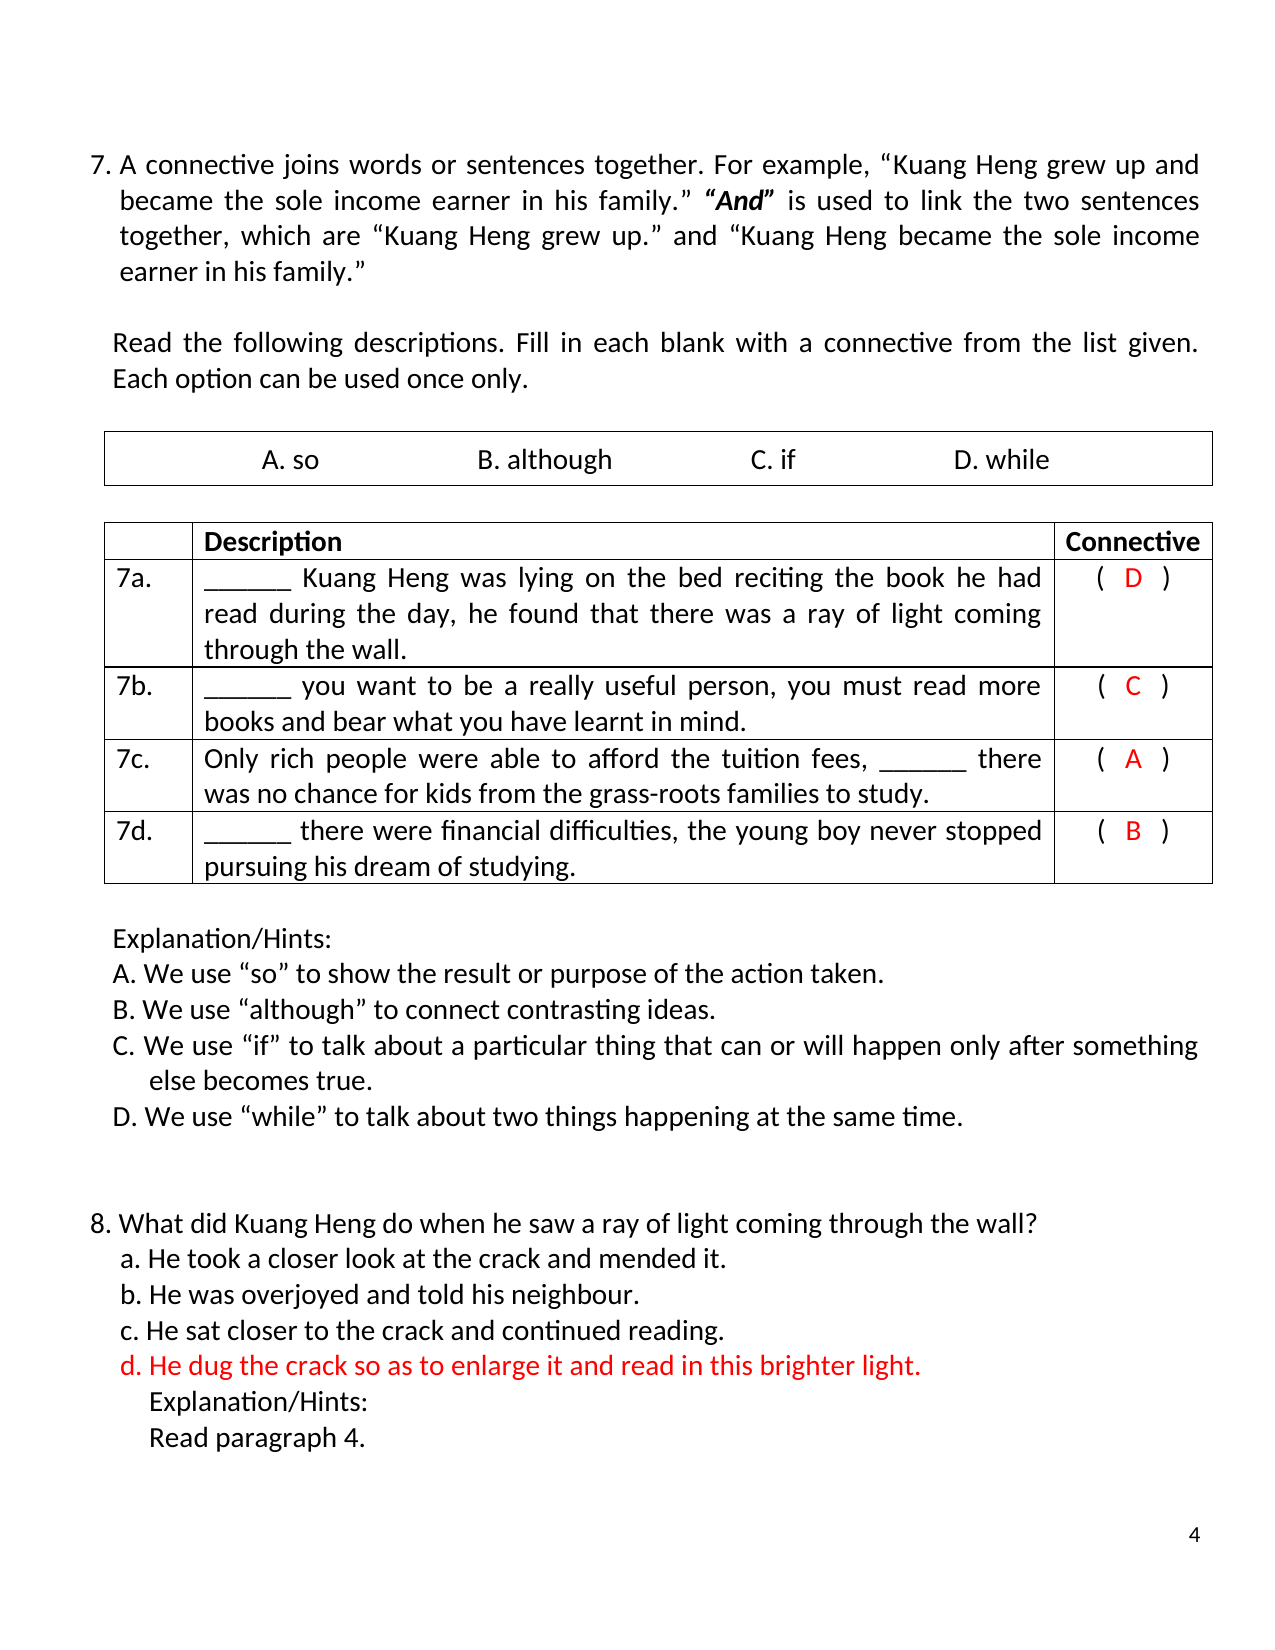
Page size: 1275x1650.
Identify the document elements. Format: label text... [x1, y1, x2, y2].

list A connective joins words or sentences together. For example, “Kuang Heng grew up and became the sole income earner in his family.” “And” is used to link the two sentences together, which are “Kuang Heng grew up.” and “Kuang Heng became the sole income earner in his family.” [90, 146, 1200, 289]
table_header Description [193, 523, 1054, 558]
list Explanation/Hints: [112, 920, 1200, 956]
list Read the following descriptions. Fill in each blank with a connective from the list given. Each option can be used once only. [112, 324, 1200, 396]
list b. He was overjoyed and told his neighbour. [104, 1276, 1200, 1312]
list d. He dug the crack so as to enlarge it and read in this brighter light. [104, 1347, 1200, 1383]
list A. We use “so” to show the result or purpose of the action taken. [112, 956, 1200, 991]
table_cell 7c. [105, 740, 192, 811]
table_header [105, 523, 192, 558]
table_cell ( B ) [1055, 812, 1212, 883]
table_cell ______ there were financial difficulties, the young boy never stopped pursuing his dream of studying. [193, 812, 1054, 883]
list 8. What did Kuang Heng do when he saw a ray of light coming through the wall? [74, 1205, 1200, 1241]
table_header Connective [1055, 523, 1212, 558]
table_cell ( D ) [1055, 560, 1212, 666]
list a. He took a closer look at the crack and mended it. [104, 1241, 1200, 1276]
table_cell 7d. [105, 812, 192, 883]
list B. We use “although” to connect contrasting ideas. [112, 991, 1200, 1027]
table_cell 7b. [105, 668, 192, 739]
table_cell ______ Kuang Heng was lying on the bed reciting the book he had read during the day, he found that there was a ray of light coming through the wall. [193, 560, 1054, 666]
list D. We use “while” to talk about two things happening at the same time. [112, 1098, 1200, 1134]
table_cell 7a. [105, 560, 192, 666]
table_header A. so B. although C. if D. while [105, 432, 1212, 485]
list Explanation/Hints: [149, 1383, 1200, 1419]
table_cell Only rich people were able to afford the tuition fees, ______ there was no chance for kids from the grass-roots families to study. [193, 740, 1054, 811]
list c. He sat closer to the crack and continued reading. [104, 1312, 1200, 1347]
list Read paragraph 4. [149, 1419, 1200, 1454]
list C. We use “if” to talk about a particular thing that can or will happen only after something else becomes true. [112, 1027, 1200, 1098]
table_cell ______ you want to be a really useful person, you must read more books and bear what you have learnt in mind. [193, 668, 1054, 739]
table_cell ( A ) [1055, 740, 1212, 811]
table_cell ( C ) [1055, 668, 1212, 739]
